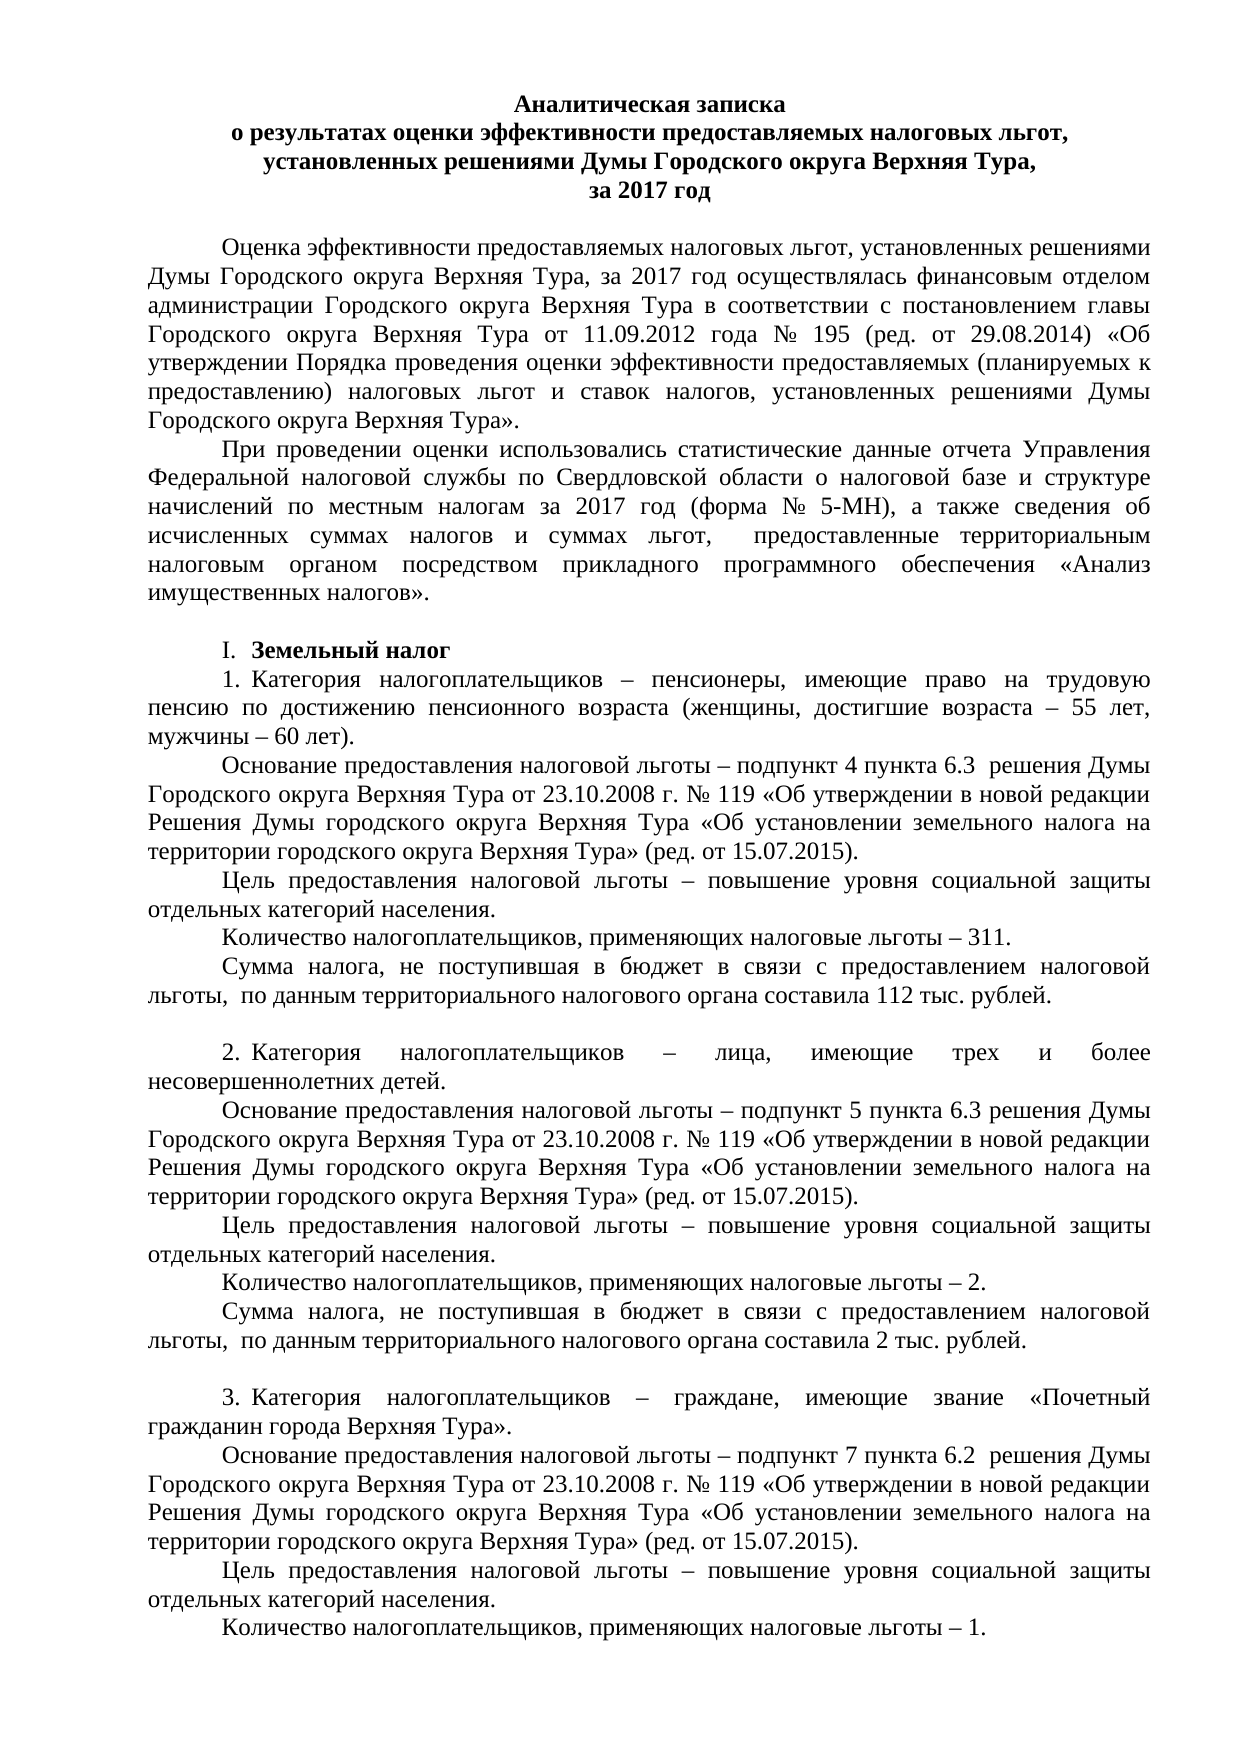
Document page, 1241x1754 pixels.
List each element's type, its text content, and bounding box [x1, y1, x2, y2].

text Аналитическая записка [148, 89, 1152, 117]
text Сумма налога, не поступившая в бюджет в связи с предоставлением налоговой льготы, по данным территориального налогового органа составила 2 тыс. рублей. [148, 1296, 1152, 1354]
text Количество налогоплательщиков, применяющих налоговые льготы – 1. [148, 1612, 1152, 1641]
list Земельный налог [222, 635, 1152, 664]
text Цель предоставления налоговой льготы – повышение уровня социальной защиты отдельных категорий населения. [148, 1555, 1152, 1612]
text Цель предоставления налоговой льготы – повышение уровня социальной защиты отдельных категорий населения. [148, 1210, 1152, 1267]
text При проведении оценки использовались статистические данные отчета Управления Федеральной налоговой службы по Свердловской области о налоговой базе и структуре начислений по местным налогам за 2017 год (форма № 5-МН), а также сведения об исчисленных суммах налогов и суммах льгот, предоставленные территориальным налоговым органом посредством прикладного программного обеспечения «Анализ имущественных налогов». [148, 434, 1152, 606]
text Основание предоставления налоговой льготы – подпункт 4 пункта 6.3 решения Думы Городского округа Верхняя Тура от 23.10.2008 г. № 119 «Об утверждении в новой редакции Решения Думы городского округа Верхняя Тура «Об установлении земельного налога на территории городского округа Верхняя Тура» (ред. от 15.07.2015). [148, 750, 1152, 865]
text Основание предоставления налоговой льготы – подпункт 5 пункта 6.3 решения Думы Городского округа Верхняя Тура от 23.10.2008 г. № 119 «Об утверждении в новой редакции Решения Думы городского округа Верхняя Тура «Об установлении земельного налога на территории городского округа Верхняя Тура» (ред. от 15.07.2015). [148, 1095, 1152, 1210]
text Оценка эффективности предоставляемых налоговых льгот, установленных решениями Думы Городского округа Верхняя Тура, за 2017 год осуществлялась финансовым отделом администрации Городского округа Верхняя Тура в соответствии с постановлением главы Городского округа Верхняя Тура от 11.09.2012 года № 195 (ред. от 29.08.2014) «Об утверждении Порядка проведения оценки эффективности предоставляемых (планируемых к предоставлению) налоговых льгот и ставок налогов, установленных решениями Думы Городского округа Верхняя Тура». [148, 232, 1152, 434]
list Категория налогоплательщиков – граждане, имеющие звание «Почетный гражданин города Верхняя Тура». [148, 1382, 1152, 1440]
text за 2017 год [148, 175, 1152, 204]
text Основание предоставления налоговой льготы – подпункт 7 пункта 6.2 решения Думы Городского округа Верхняя Тура от 23.10.2008 г. № 119 «Об утверждении в новой редакции Решения Думы городского округа Верхняя Тура «Об установлении земельного налога на территории городского округа Верхняя Тура» (ред. от 15.07.2015). [148, 1440, 1152, 1555]
list Категория налогоплательщиков – лица, имеющие трех и более несовершеннолетних детей. [148, 1037, 1152, 1095]
text Сумма налога, не поступившая в бюджет в связи с предоставлением налоговой льготы, по данным территориального налогового органа составила 112 тыс. рублей. [148, 951, 1152, 1009]
text Цель предоставления налоговой льготы – повышение уровня социальной защиты отдельных категорий населения. [148, 865, 1152, 922]
list Категория налогоплательщиков – пенсионеры, имеющие право на трудовую пенсию по достижению пенсионного возраста (женщины, достигшие возраста – 55 лет, мужчины – 60 лет). [148, 664, 1152, 750]
text Количество налогоплательщиков, применяющих налоговые льготы – 311. [148, 922, 1152, 951]
text о результатах оценки эффективности предоставляемых налоговых льгот, установленных решениями Думы Городского округа Верхняя Тура, [148, 117, 1152, 175]
text Количество налогоплательщиков, применяющих налоговые льготы – 2. [148, 1267, 1152, 1296]
